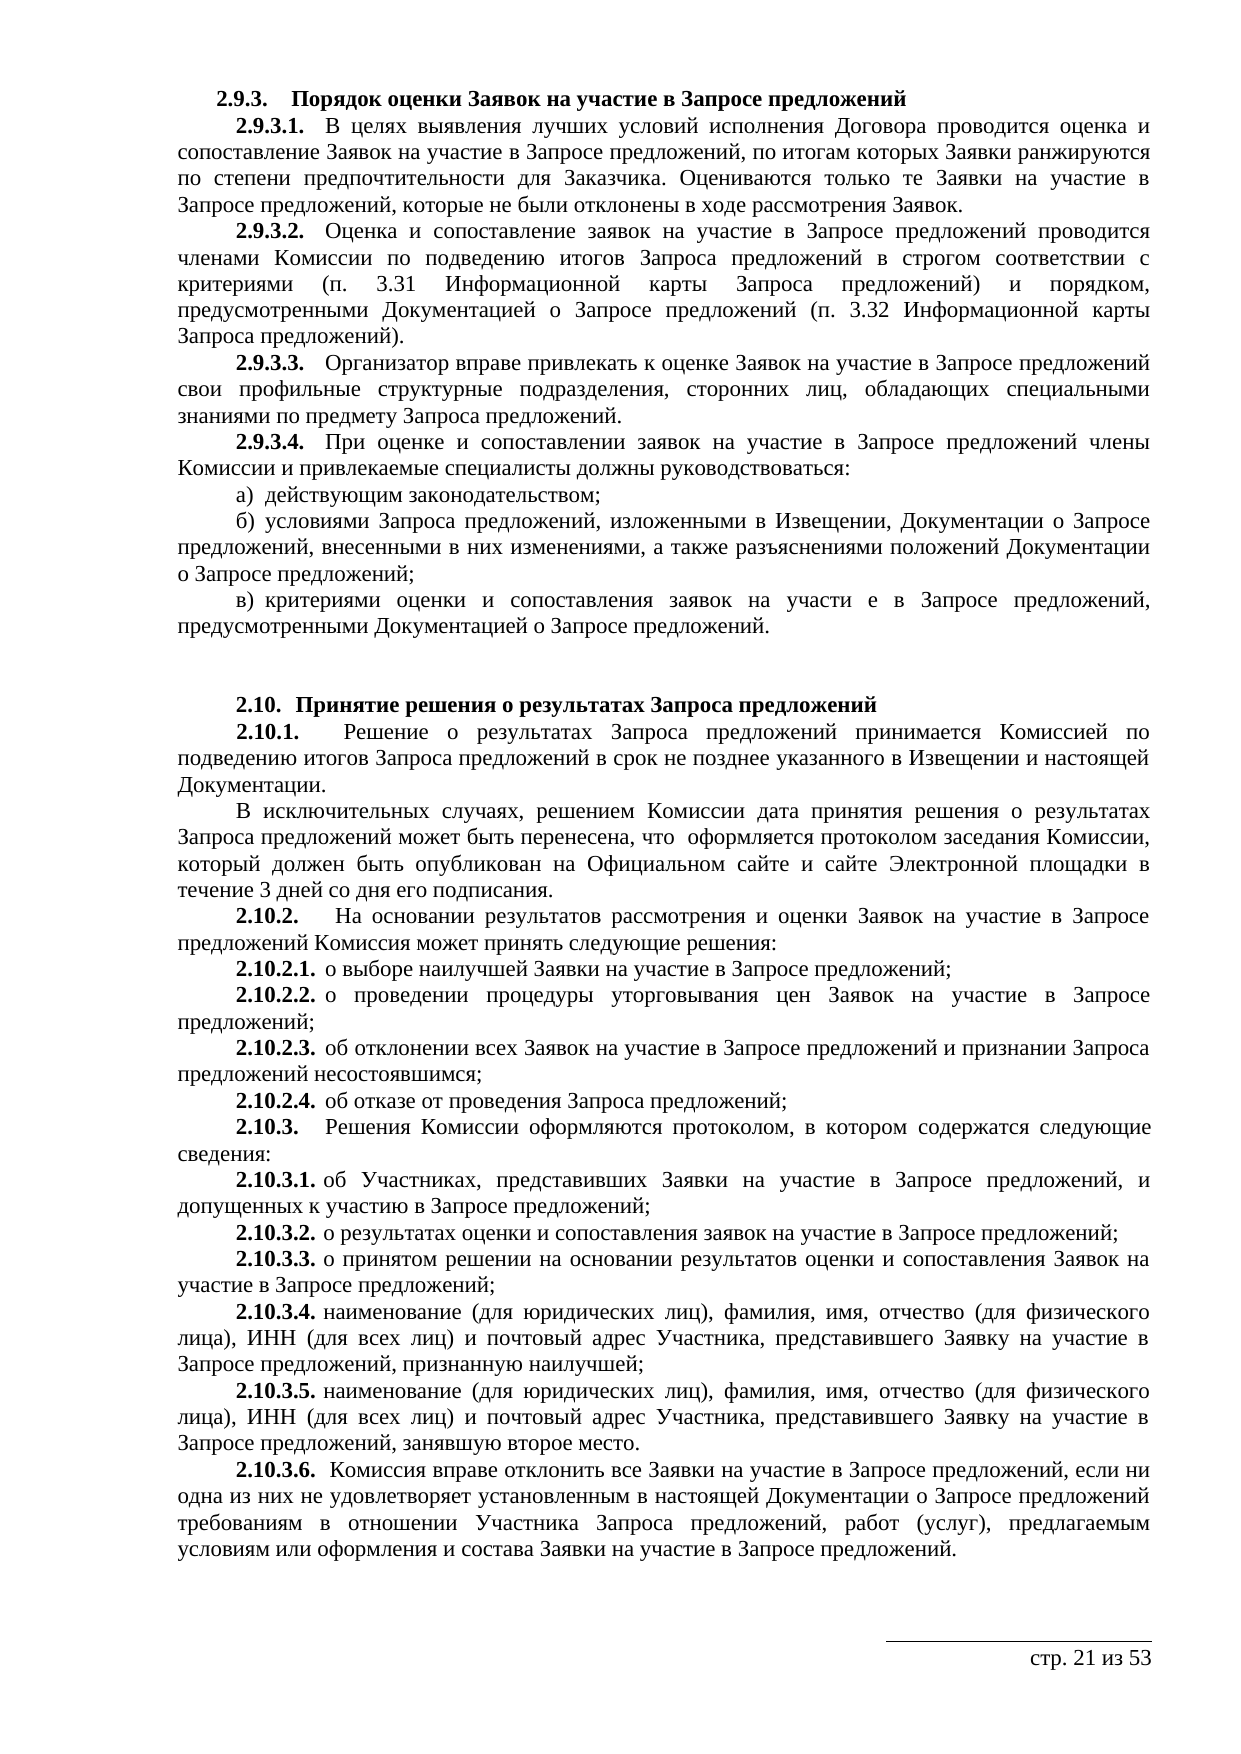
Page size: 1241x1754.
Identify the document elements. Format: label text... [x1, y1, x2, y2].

list об Участниках, представивших Заявки на участие в Запросе предложений, и допущенных к участию в Запросе предложений; [177, 1166, 1152, 1219]
list об отклонении всех Заявок на участие в Запросе предложений и признании Запроса предложений несостоявшимся; [177, 1034, 1152, 1087]
list о выборе наилучшей Заявки на участие в Запросе предложений; [177, 955, 1152, 981]
list наименование (для юридических лиц), фамилия, имя, отчество (для физического лица), ИНН (для всех лиц) и почтовый адрес Участника, представившего Заявку на участие в Запросе предложений, занявшую второе место. [177, 1377, 1152, 1456]
list наименование (для юридических лиц), фамилия, имя, отчество (для физического лица), ИНН (для всех лиц) и почтовый адрес Участника, представившего Заявку на участие в Запросе предложений, признанную наилучшей; [177, 1298, 1152, 1377]
list Комиссия вправе отклонить все Заявки на участие в Запросе предложений, если ни одна из них не удовлетворяет установленным в настоящей Документации о Запросе предложений требованиям в отношении Участника Запроса предложений, работ (услуг), предлагаемым условиям или оформления и состава Заявки на участие в Запросе предложений. [177, 1456, 1152, 1561]
list Решение о результатах Запроса предложений принимается Комиссией по подведению итогов Запроса предложений в срок не позднее указанного в Извещении и настоящей Документации. [177, 718, 1152, 797]
list об отказе от проведения Запроса предложений; [177, 1087, 1152, 1113]
list На основании результатов рассмотрения и оценки Заявок на участие в Запросе предложений Комиссия может принять следующие решения: [177, 902, 1152, 955]
list В целях выявления лучших условий исполнения Договора проводится оценка и сопоставление Заявок на участие в Запросе предложений, по итогам которых Заявки ранжируются по степени предпочтительности для Заказчика. Оцениваются только те Заявки на участие в Запросе предложений, которые не были отклонены в ходе рассмотрения Заявок. [177, 112, 1152, 217]
list При оценке и сопоставлении заявок на участие в Запросе предложений члены Комиссии и привлекаемые специалисты должны руководствоваться: [177, 428, 1152, 481]
list Порядок оценки Заявок на участие в Запросе предложений [216, 85, 1152, 112]
list В исключительных случаях, решением Комиссии дата принятия решения о результатах Запроса предложений может быть перенесена, что оформляется протоколом заседания Комиссии, который должен быть опубликован на Официальном сайте и сайте Электронной площадки в течение 3 дней со дня его подписания. [177, 797, 1152, 902]
list о проведении процедуры уторговывания цен Заявок на участие в Запросе предложений; [177, 981, 1152, 1034]
subtitle Принятие решения о результатах Запроса предложений [177, 692, 1152, 718]
list действующим законодательством; [177, 481, 1152, 507]
list Решения Комиссии оформляются протоколом, в котором содержатся следующие сведения: [177, 1113, 1152, 1166]
list критериями оценки и сопоставления заявок на участи е в Запросе предложений, предусмотренными Документацией о Запросе предложений. [177, 586, 1152, 639]
list Организатор вправе привлекать к оценке Заявок на участие в Запросе предложений свои профильные структурные подразделения, сторонних лиц, обладающих специальными знаниями по предмету Запроса предложений. [177, 349, 1152, 428]
list о результатах оценки и сопоставления заявок на участие в Запросе предложений; [177, 1219, 1152, 1245]
list о принятом решении на основании результатов оценки и сопоставления Заявок на участие в Запросе предложений; [177, 1245, 1152, 1298]
list Оценка и сопоставление заявок на участие в Запросе предложений проводится членами Комиссии по подведению итогов Запроса предложений в строгом соответствии с критериями (п. 3.31 Информационной карты Запроса предложений) и порядком, предусмотренными Документацией о Запросе предложений (п. 3.32 Информационной карты Запроса предложений). [177, 217, 1152, 349]
list условиями Запроса предложений, изложенными в Извещении, Документации о Запросе предложений, внесенными в них изменениями, а также разъяснениями положений Документации о Запросе предложений; [177, 507, 1152, 586]
